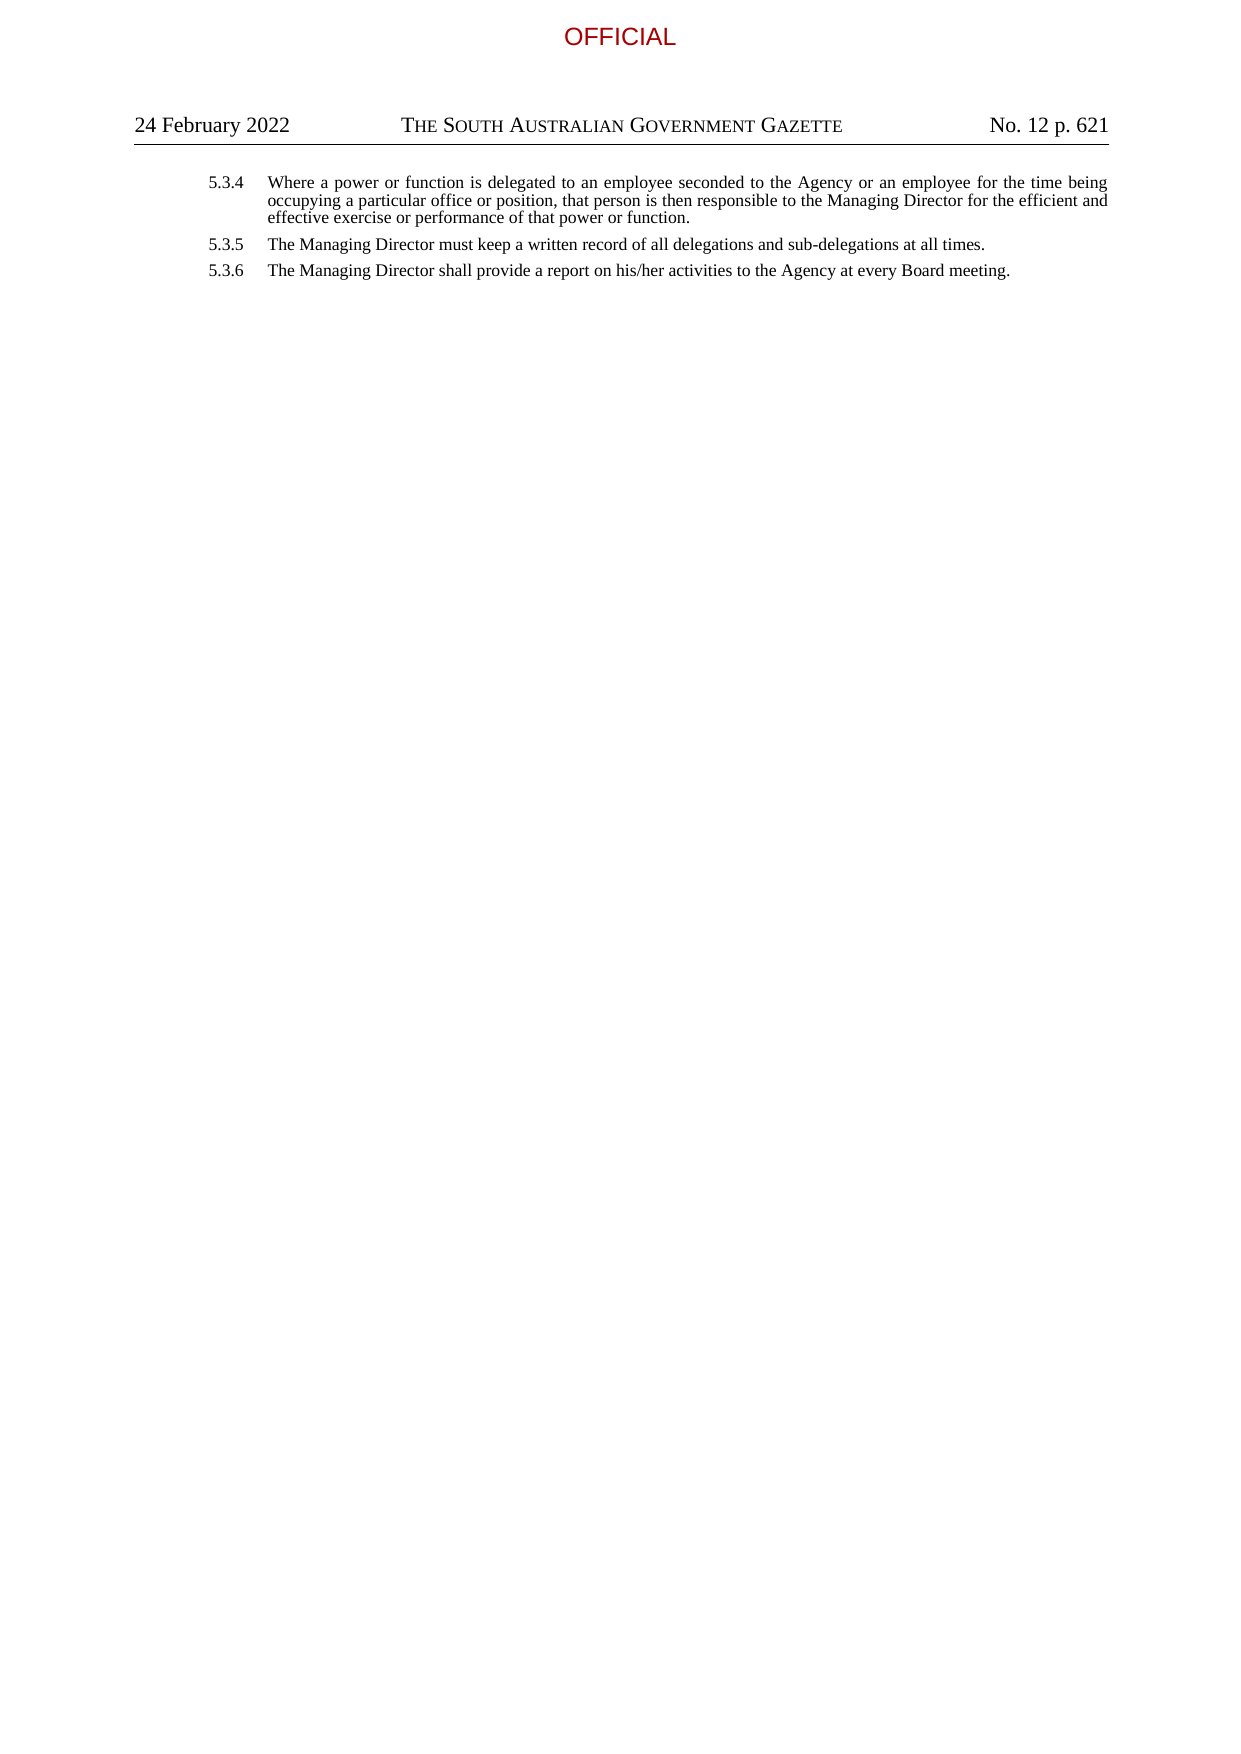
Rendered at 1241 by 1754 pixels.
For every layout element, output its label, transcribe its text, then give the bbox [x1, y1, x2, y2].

text 5.3.5 The Managing Director must keep a written record of all delegations and sub-delegations at all times. [208, 236, 1109, 253]
text 5.3.4 Where a power or function is delegated to an employee seconded to the Agency or an employee for the time being occupying a particular office or position, that person is then responsible to the Managing Director for the efficient and effective exercise or performance of that power or function. [208, 174, 1109, 227]
text 5.3.6 The Managing Director shall provide a report on his/her activities to the Agency at every Board meeting. [208, 262, 1109, 279]
